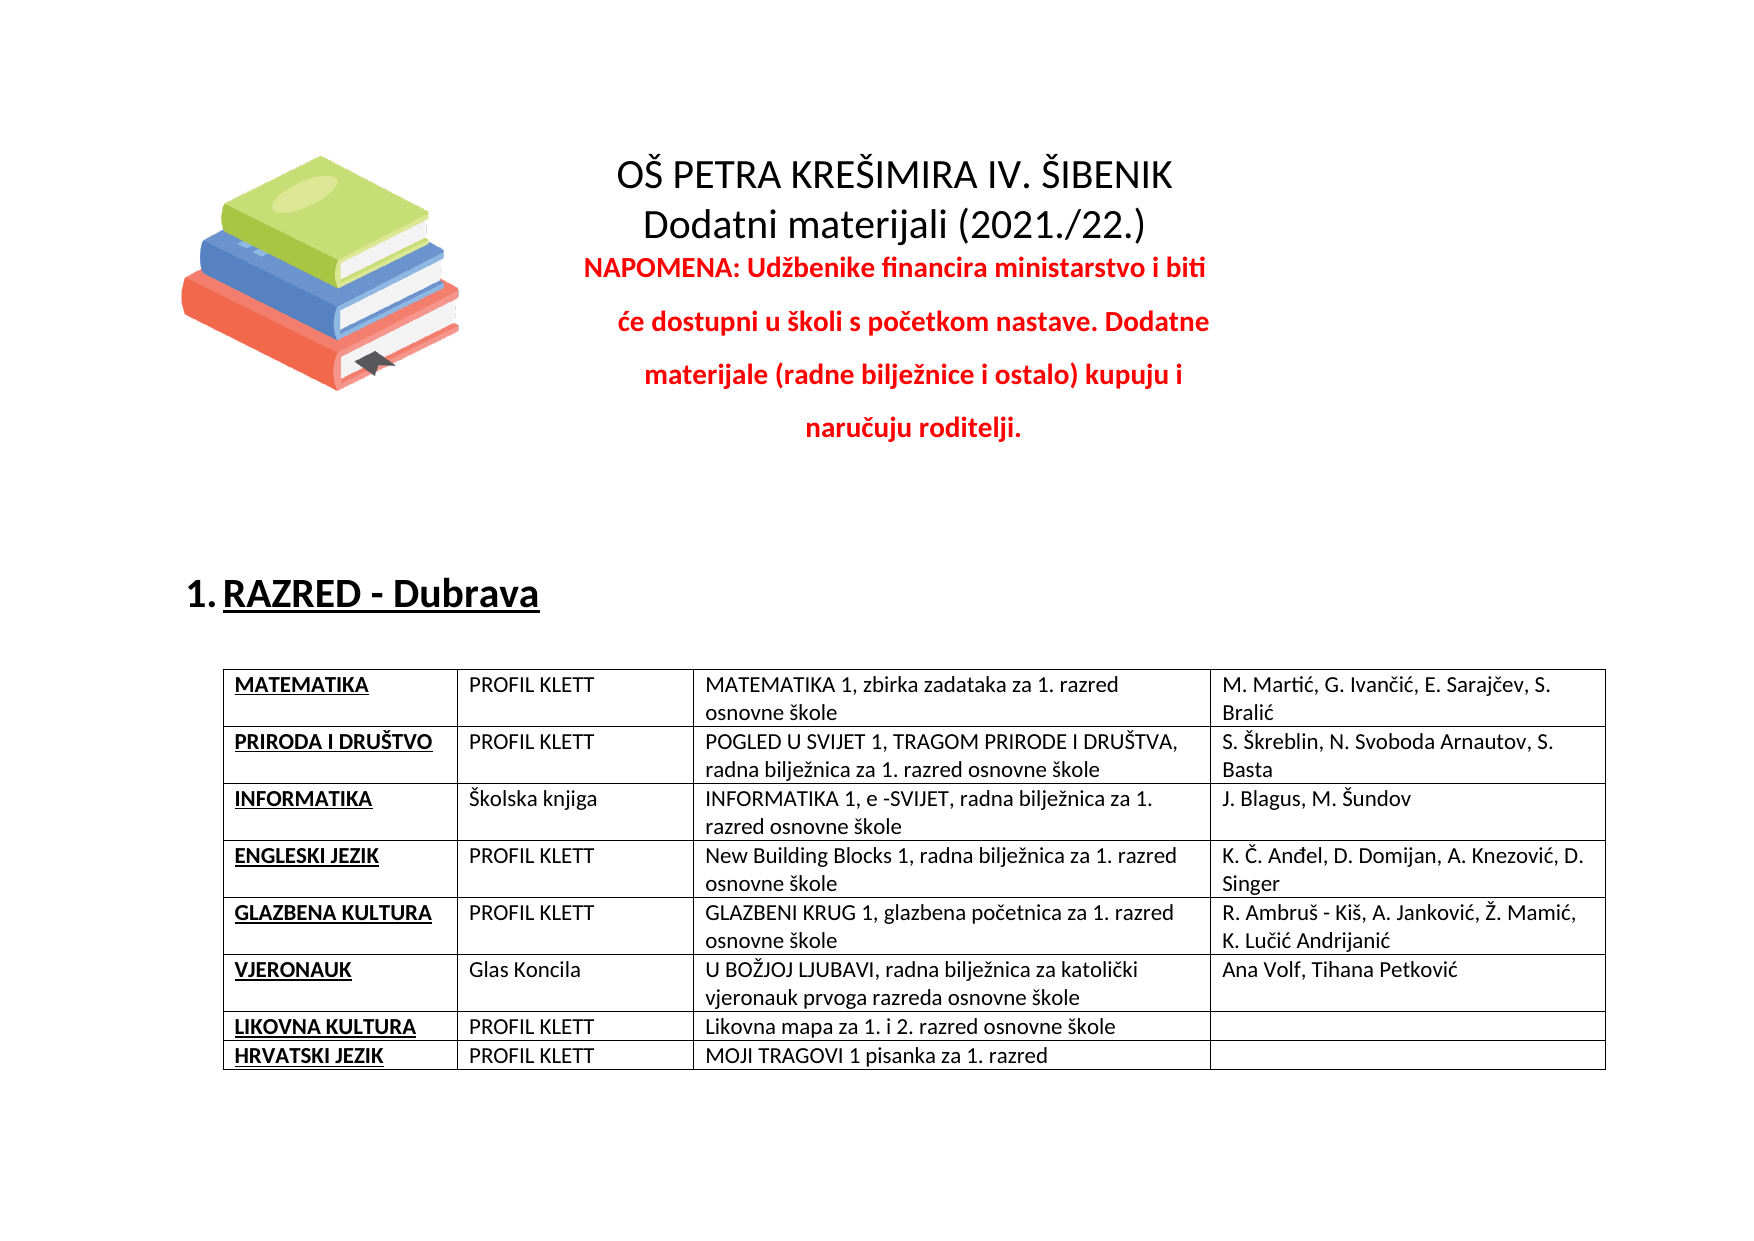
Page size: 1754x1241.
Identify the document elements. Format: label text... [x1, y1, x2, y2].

table_cell GLAZBENA KULTURA [224, 898, 457, 954]
table_cell R. Ambruš - Kiš, A. Janković, Ž. Mamić, K. Lučić Andrijanić [1211, 898, 1605, 954]
table_cell PROFIL KLETT [458, 727, 693, 783]
table_header MATEMATIKA 1, zbirka zadataka za 1. razred osnovne škole [694, 670, 1210, 726]
table_cell U BOŽJOJ LJUBAVI, radna bilježnica za katolički vjeronauk prvoga razreda osnovne škole [694, 955, 1210, 1011]
table_header PROFIL KLETT [458, 670, 693, 726]
table_cell PROFIL KLETT [458, 1041, 693, 1069]
table_header M. Martić, G. Ivančić, E. Sarajčev, S. Bralić [1211, 670, 1605, 726]
table_cell [1211, 1012, 1605, 1040]
table_cell PROFIL KLETT [458, 898, 693, 954]
table_cell Školska knjiga [458, 784, 693, 840]
table_cell ENGLESKI JEZIK [224, 841, 457, 897]
table_header OŠ PETRA KREŠIMIRA IV. ŠIBENIK Dodatni materijali (2021./22.) NAPOMENA: Udžbenike financira ministarstvo i biti će dostupni u školi s početkom nastave. Dodatne materijale (radne bilježnice i ostalo) kupuju i naručuju roditelji. [514, 148, 1238, 567]
table_cell Likovna mapa za 1. i 2. razred osnovne škole [694, 1012, 1210, 1040]
table_cell Glas Koncila [458, 955, 693, 1011]
table_cell K. Č. Anđel, D. Domijan, A. Knezović, D. Singer [1211, 841, 1605, 897]
picture [173, 147, 464, 402]
table_cell PRIRODA I DRUŠTVO [224, 727, 457, 783]
table_header [148, 148, 514, 567]
table_cell PROFIL KLETT [458, 841, 693, 897]
table_header MATEMATIKA [224, 670, 457, 726]
table_cell [1211, 1041, 1605, 1069]
table_cell Ana Volf, Tihana Petković [1211, 955, 1605, 1011]
table_cell INFORMATIKA 1, e -SVIJET, radna bilježnica za 1. razred osnovne škole [694, 784, 1210, 840]
table_cell INFORMATIKA [224, 784, 457, 840]
table_cell J. Blagus, M. Šundov [1211, 784, 1605, 840]
table_cell PROFIL KLETT [458, 1012, 693, 1040]
list RAZRED - Dubrava [185, 567, 1606, 618]
table_cell POGLED U SVIJET 1, TRAGOM PRIRODE I DRUŠTVA, radna bilježnica za 1. razred osnovne škole [694, 727, 1210, 783]
table_cell VJERONAUK [224, 955, 457, 1011]
table_cell GLAZBENI KRUG 1, glazbena početnica za 1. razred osnovne škole [694, 898, 1210, 954]
table_cell S. Škreblin, N. Svoboda Arnautov, S. Basta [1211, 727, 1605, 783]
table_cell MOJI TRAGOVI 1 pisanka za 1. razred [694, 1041, 1210, 1069]
table_cell New Building Blocks 1, radna bilježnica za 1. razred osnovne škole [694, 841, 1210, 897]
table_cell HRVATSKI JEZIK [224, 1041, 457, 1069]
table_cell LIKOVNA KULTURA [224, 1012, 457, 1040]
